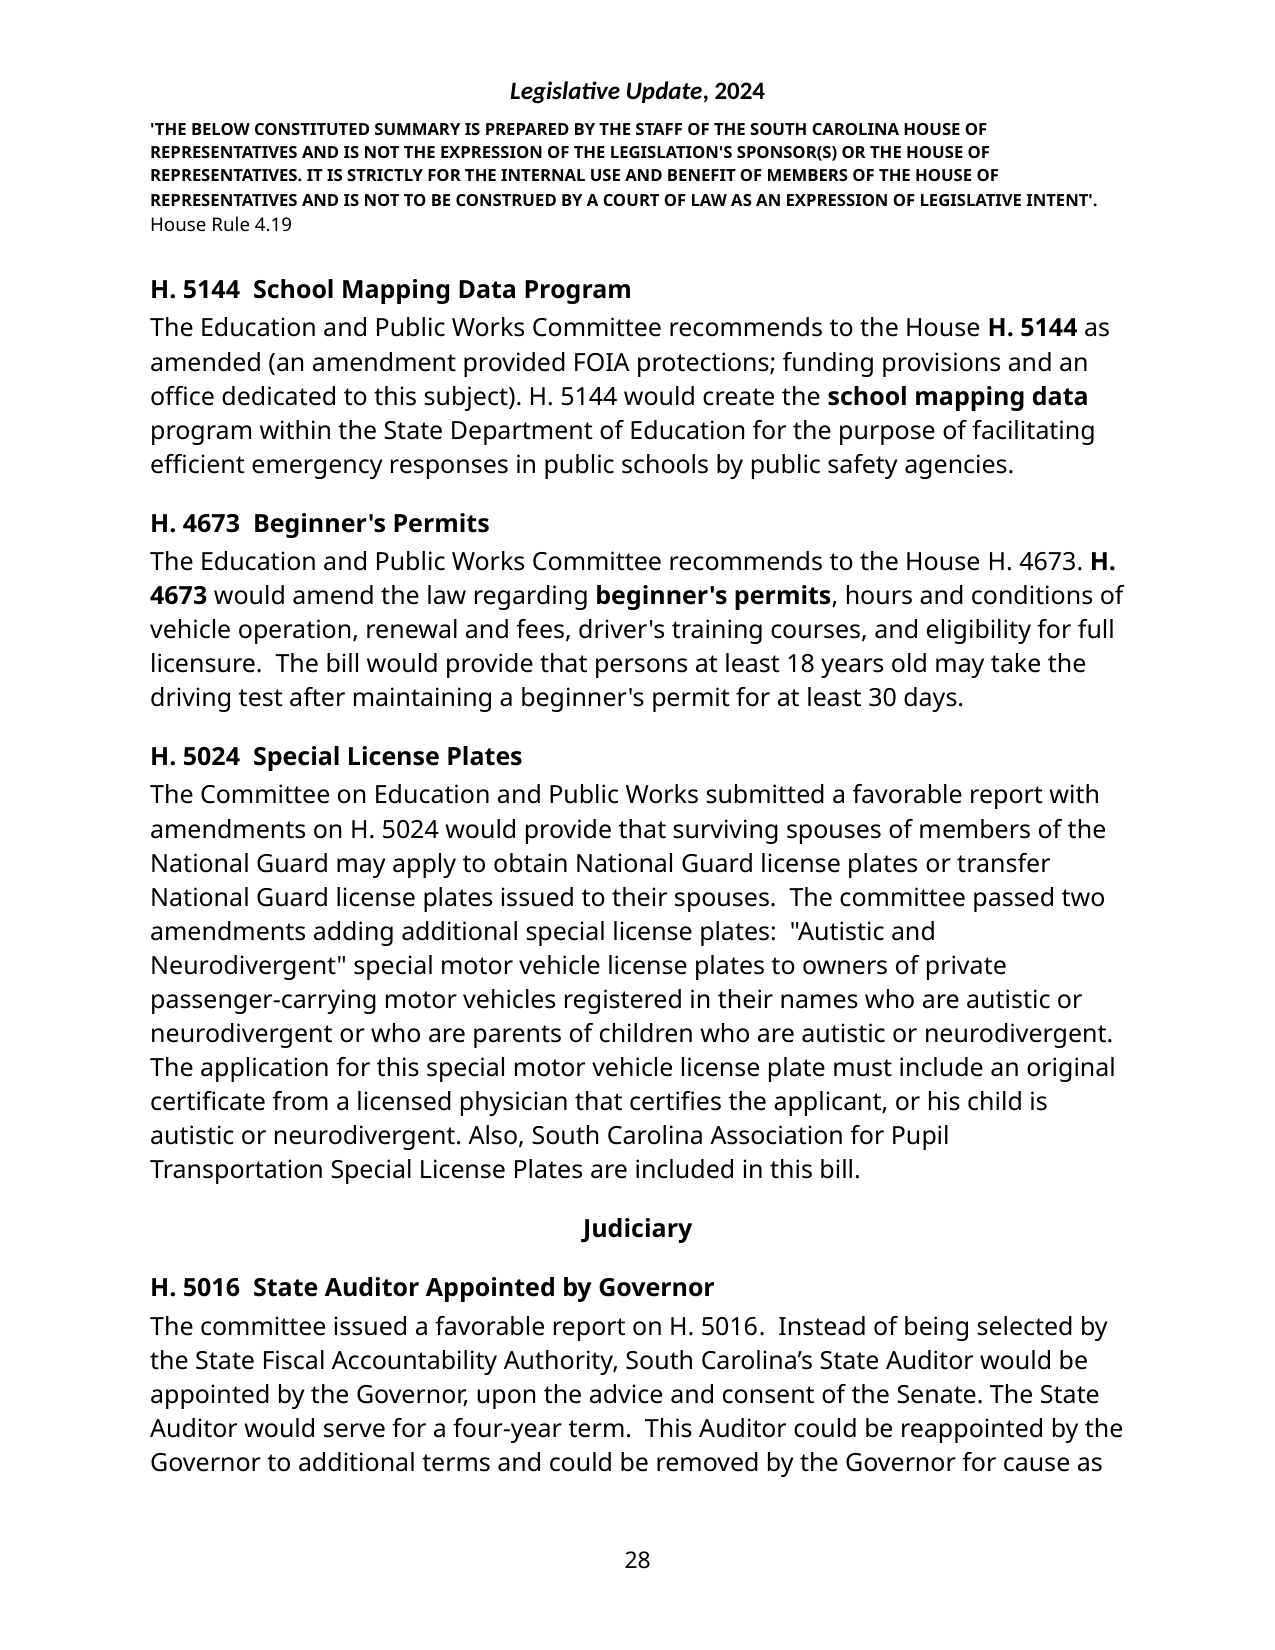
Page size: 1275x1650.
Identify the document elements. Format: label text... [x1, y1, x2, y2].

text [150, 1308, 1125, 1478]
text Judiciary [150, 1211, 1125, 1245]
subtitle H. 4673 Beginner's Permits [150, 505, 1125, 539]
subtitle H. 5024 Special License Plates [150, 739, 1125, 773]
text The Education and Public Works Committee recommends to the House H. 4673. H. 4673 would amend the law regarding beginner's permits, hours and conditions of vehicle operation, renewal and fees, driver's training courses, and eligibility for full licensure. The bill would provide that persons at least 18 years old may take the driving test after maintaining a beginner's permit for at least 30 days. [150, 544, 1125, 714]
subtitle H. 5016 State Auditor Appointed by Governor [150, 1270, 1125, 1304]
text The Committee on Education and Public Works submitted a favorable report with amendments on H. 5024 would provide that surviving spouses of members of the National Guard may apply to obtain National Guard license plates or transfer National Guard license plates issued to their spouses. The committee passed two amendments adding additional special license plates: "Autistic and Neurodivergent" special motor vehicle license plates to owners of private passenger-carrying motor vehicles registered in their names who are autistic or neurodivergent or who are parents of children who are autistic or neurodivergent. The application for this special motor vehicle license plate must include an original certificate from a licensed physician that certifies the applicant, or his child is autistic or neurodivergent. Also, South Carolina Association for Pupil Transportation Special License Plates are included in this bill. [150, 777, 1125, 1186]
subtitle H. 5144 School Mapping Data Program [150, 272, 1125, 306]
text The Education and Public Works Committee recommends to the House H. 5144 as amended (an amendment provided FOIA protections; funding provisions and an office dedicated to this subject). H. 5144 would create the school mapping data program within the State Department of Education for the purpose of facilitating efficient emergency responses in public schools by public safety agencies. [150, 310, 1125, 480]
